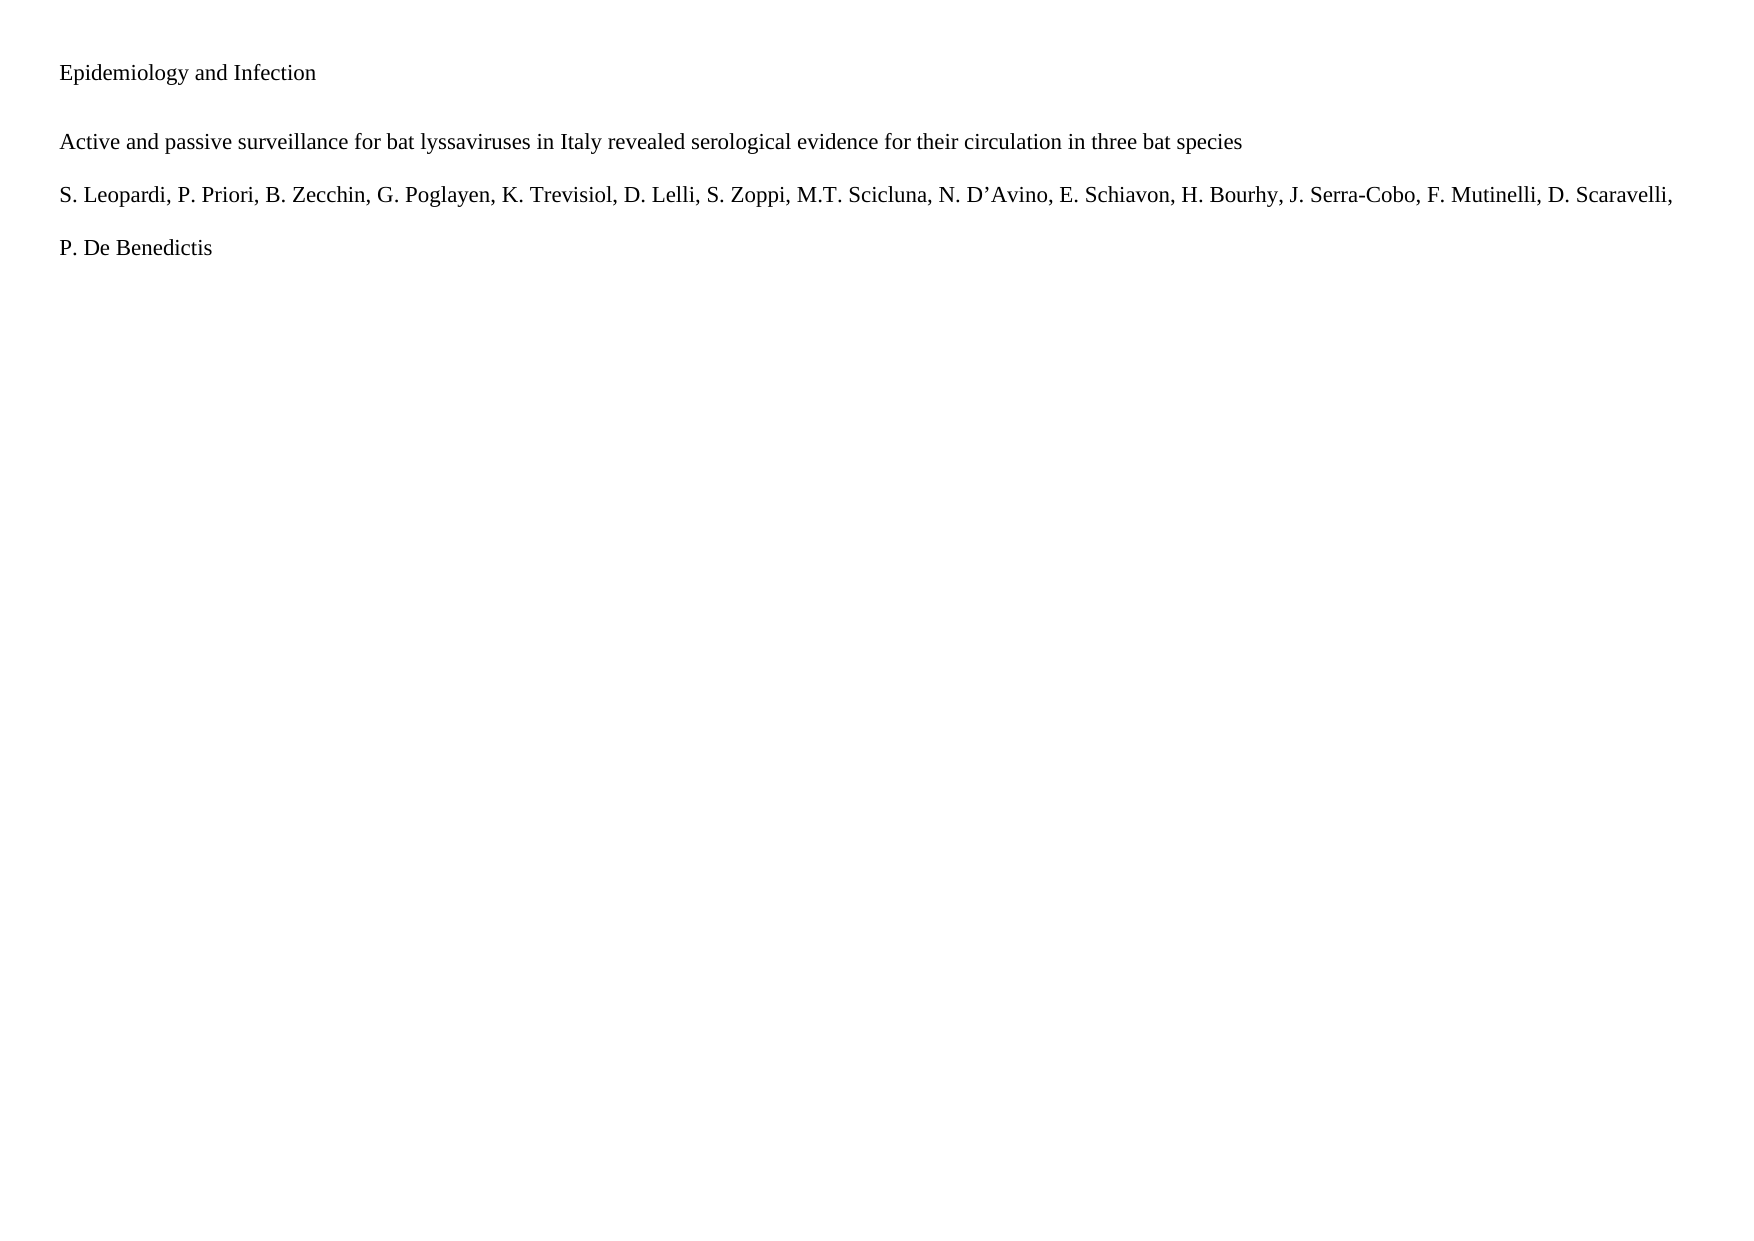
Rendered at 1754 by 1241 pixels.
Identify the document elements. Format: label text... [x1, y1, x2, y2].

text S. Leopardi, P. Priori, B. Zecchin, G. Poglayen, K. Trevisiol, D. Lelli, S. Zoppi, M.T. Scicluna, N. D’Avino, E. Schiavon, H. Bourhy, J. Serra-Cobo, F. Mutinelli, D. Scaravelli, P. De Benedictis [59, 181, 1679, 260]
text Active and passive surveillance for bat lyssaviruses in Italy revealed serological evidence for their circulation in three bat species [59, 128, 1679, 155]
text Epidemiology and Infection [59, 59, 1679, 85]
